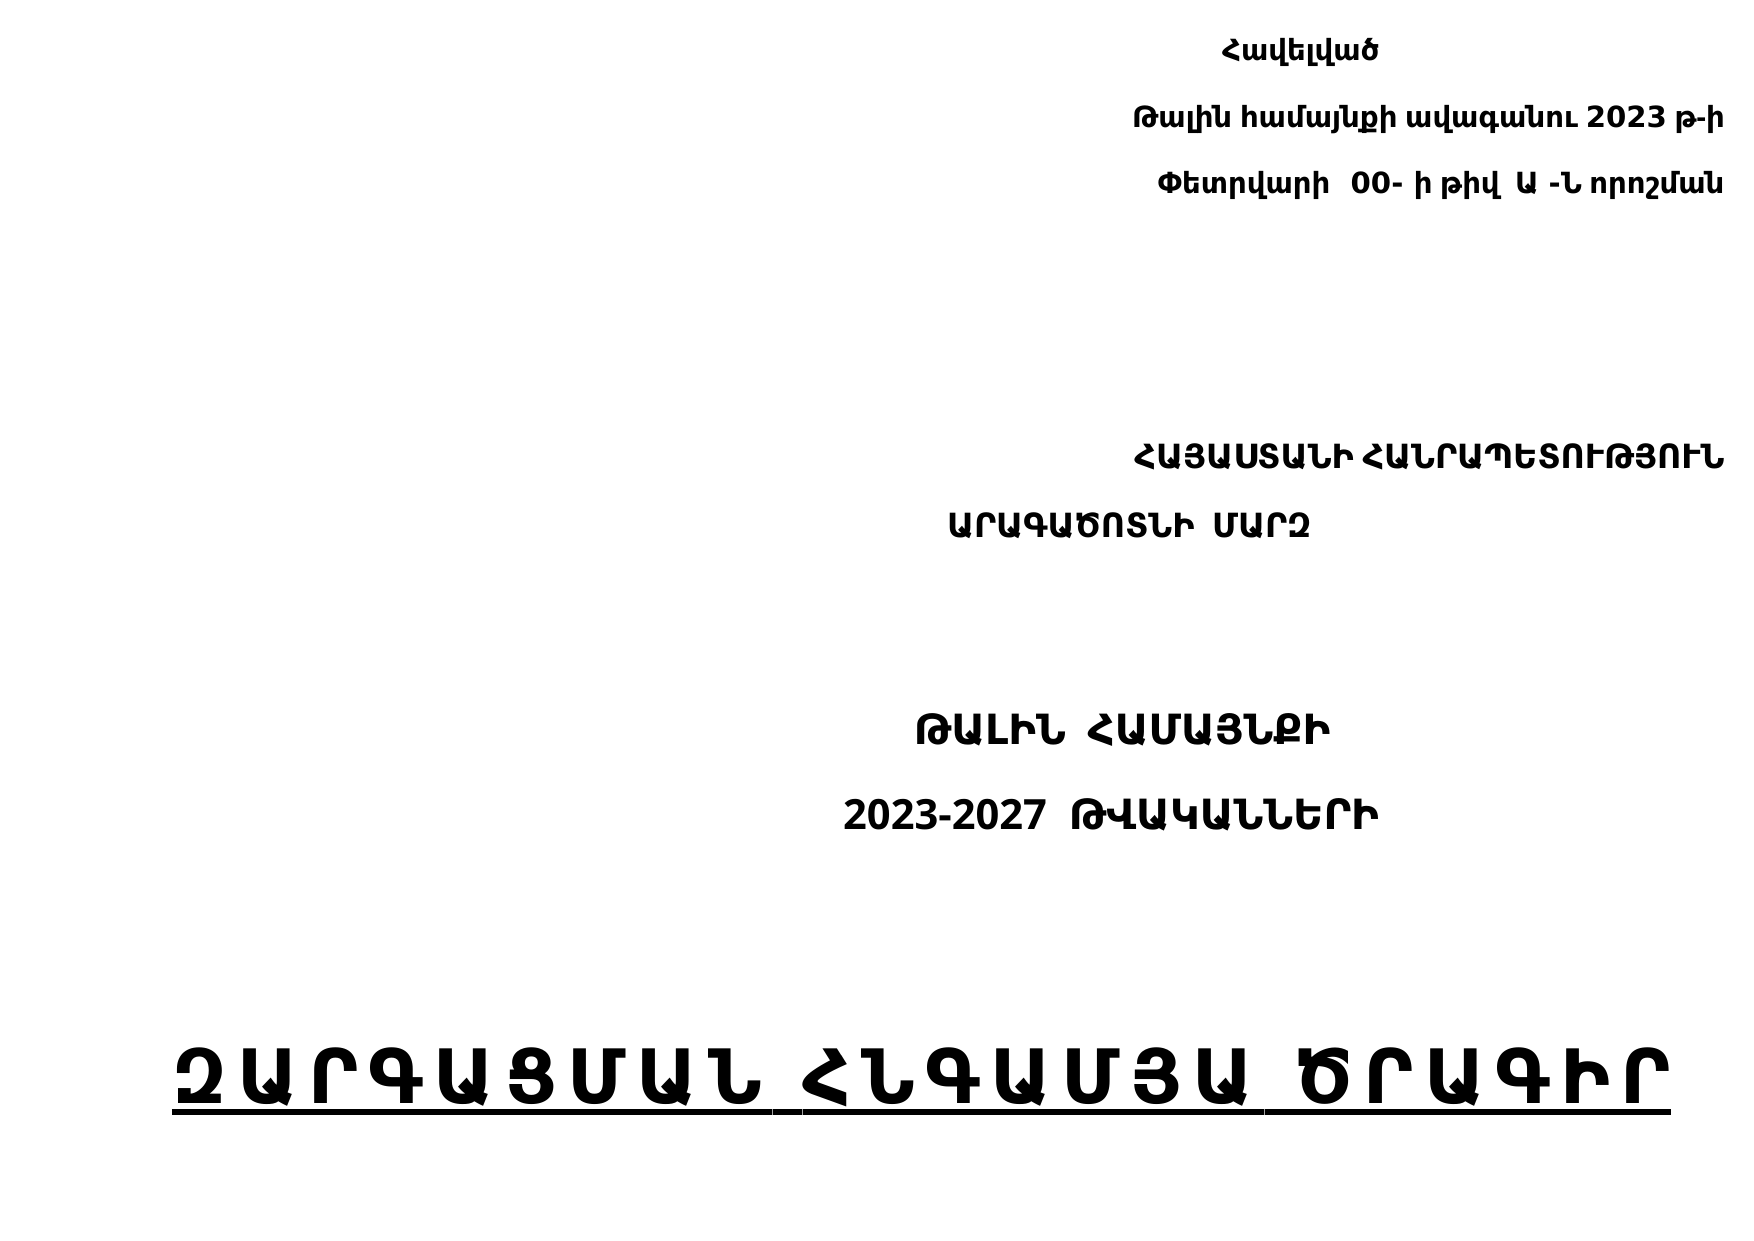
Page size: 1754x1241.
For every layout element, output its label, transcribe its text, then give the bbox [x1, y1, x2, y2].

text 2023-2027 ԹՎԱԿԱՆՆԵՐԻ [118, 785, 1724, 842]
text Փետրվարի 00- ի թիվ Ա -Ն որոշման [118, 162, 1724, 202]
text ԹԱԼԻՆ ՀԱՄԱՅՆՔԻ [118, 700, 1724, 757]
text ԱՐԱԳԱԾՈՏՆԻ ՄԱՐԶ [118, 501, 1724, 547]
text Հավելված [118, 29, 1724, 69]
text Թալին համայնքի ավագանու 2023 թ-ի [118, 96, 1724, 136]
text ԶԱՐԳԱՑՄԱՆ ՀՆԳԱՄՅԱ ԾՐԱԳԻՐ [118, 1023, 1724, 1126]
text ՀԱՅԱՍՏԱՆԻ ՀԱՆՐԱՊԵՏՈՒԹՅՈՒՆ [118, 433, 1724, 479]
